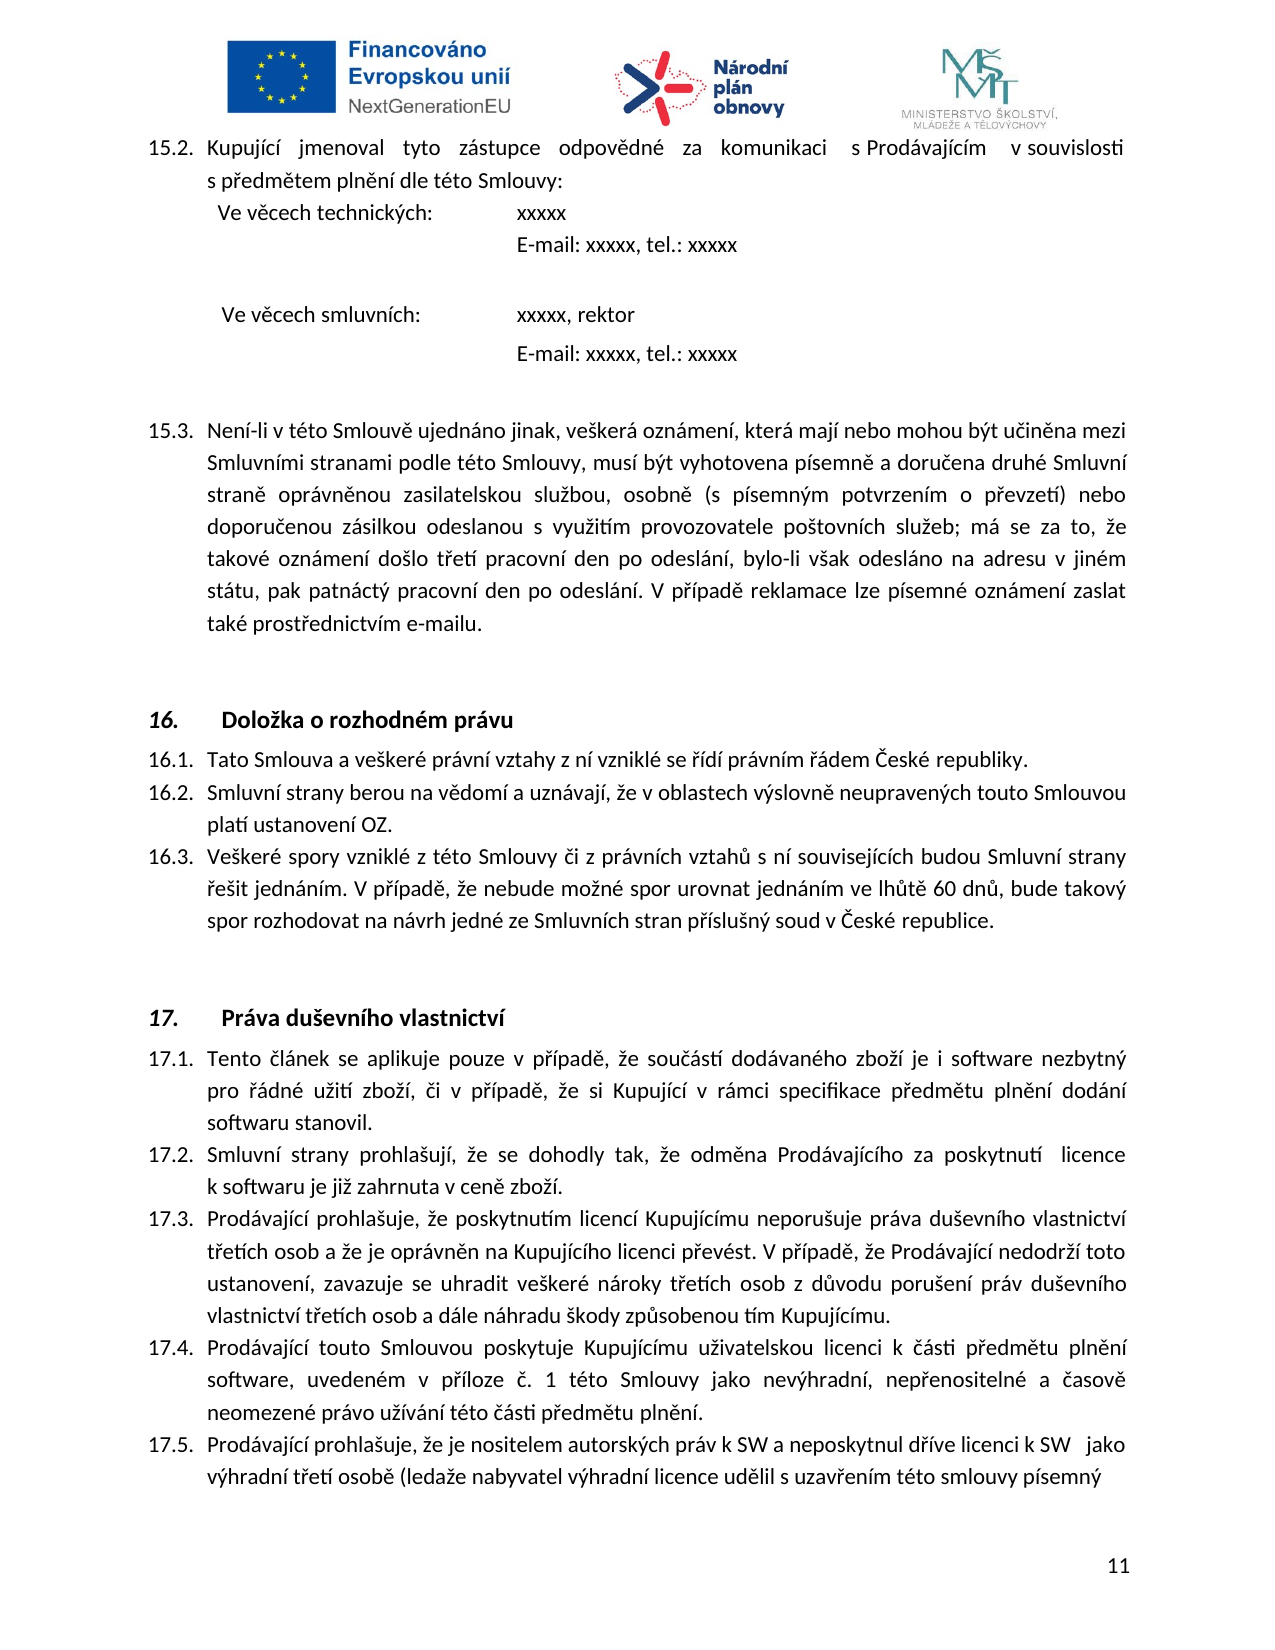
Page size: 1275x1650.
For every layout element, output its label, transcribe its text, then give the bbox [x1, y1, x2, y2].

list Smluvní strany prohlašují, že se dohodly tak, že odměna Prodávajícího za poskytnutí licence [148, 1140, 1139, 1168]
subtitle Doložka o rozhodném právu [148, 704, 1139, 735]
list Prodávající prohlašuje, že je nositelem autorských práv k SW a neposkytnul dříve licenci k SW jako [148, 1430, 1139, 1458]
picture [603, 42, 804, 133]
list Kupující jmenoval tyto zástupce odpovědné za komunikaci s Prodávajícím v souvislosti s předmětem plnění dle této Smlouvy: [148, 133, 1128, 194]
list Smluvní strany berou na vědomí a uznávají, že v oblastech výslovně neupravených touto Smlouvou platí ustanovení OZ. [148, 778, 1128, 838]
list Není-li v této Smlouvě ujednáno jinak, veškerá oznámení, která mají nebo mohou být učiněna mezi Smluvními stranami podle této Smlouvy, musí být vyhotovena písemně a doručena druhé Smluvní straně oprávněnou zasilatelskou službou, osobně (s písemným potvrzením o převzetí) nebo doporučenou zásilkou odeslanou s využitím provozovatele poštovních služeb; má se za to, že takové oznámení došlo třetí pracovní den po odeslání, bylo-li však odesláno na adresu v jiném státu, pak patnáctý pracovní den po odeslání. V případě reklamace lze písemné oznámení zaslat také prostřednictvím e-mailu. [148, 416, 1128, 637]
picture [221, 35, 520, 124]
picture [895, 42, 1065, 133]
list Veškeré spory vzniklé z této Smlouvy či z právních vztahů s ní souvisejících budou Smluvní strany řešit jednáním. V případě, že nebude možné spor urovnat jednáním ve lhůtě 60 dnů, bude takový spor rozhodovat na návrh jedné ze Smluvních stran příslušný soud v České republice. [148, 842, 1128, 934]
list Tato Smlouva a veškeré právní vztahy z ní vzniklé se řídí právním řádem České republiky. [148, 746, 1139, 774]
text k softwaru je již zahrnuta v ceně zboží. [207, 1172, 1139, 1200]
text Ve věcech smluvních: xxxxx, rektor [221, 301, 1139, 328]
subtitle Práva duševního vlastnictví [148, 1002, 1139, 1033]
text Ve věcech technických: xxxxx [217, 198, 1139, 226]
list Prodávající touto Smlouvou poskytuje Kupujícímu uživatelskou licenci k části předmětu plnění software, uvedeném v příloze č. 1 této Smlouvy jako nevýhradní, nepřenositelné a časově neomezené právo užívání této části předmětu plnění. [148, 1333, 1128, 1426]
text výhradní třetí osobě (ledaže nabyvatel výhradní licence udělil s uzavřením této smlouvy písemný [207, 1462, 1139, 1490]
list Prodávající prohlašuje, že poskytnutím licencí Kupujícímu neporušuje práva duševního vlastnictví třetích osob a že je oprávněn na Kupujícího licenci převést. V případě, že Prodávající nedodrží toto ustanovení, zavazuje se uhradit veškeré nároky třetích osob z důvodu porušení práv duševního vlastnictví třetích osob a dále náhradu škody způsobenou tím Kupujícímu. [148, 1204, 1128, 1329]
text E-mail: xxxxx, tel.: xxxxx [517, 339, 1139, 367]
list Tento článek se aplikuje pouze v případě, že součástí dodávaného zboží je i software nezbytný pro řádné užití zboží, či v případě, že si Kupující v rámci specifikace předmětu plnění dodání softwaru stanovil. [148, 1044, 1128, 1136]
text E-mail: xxxxx, tel.: xxxxx [517, 230, 1139, 258]
